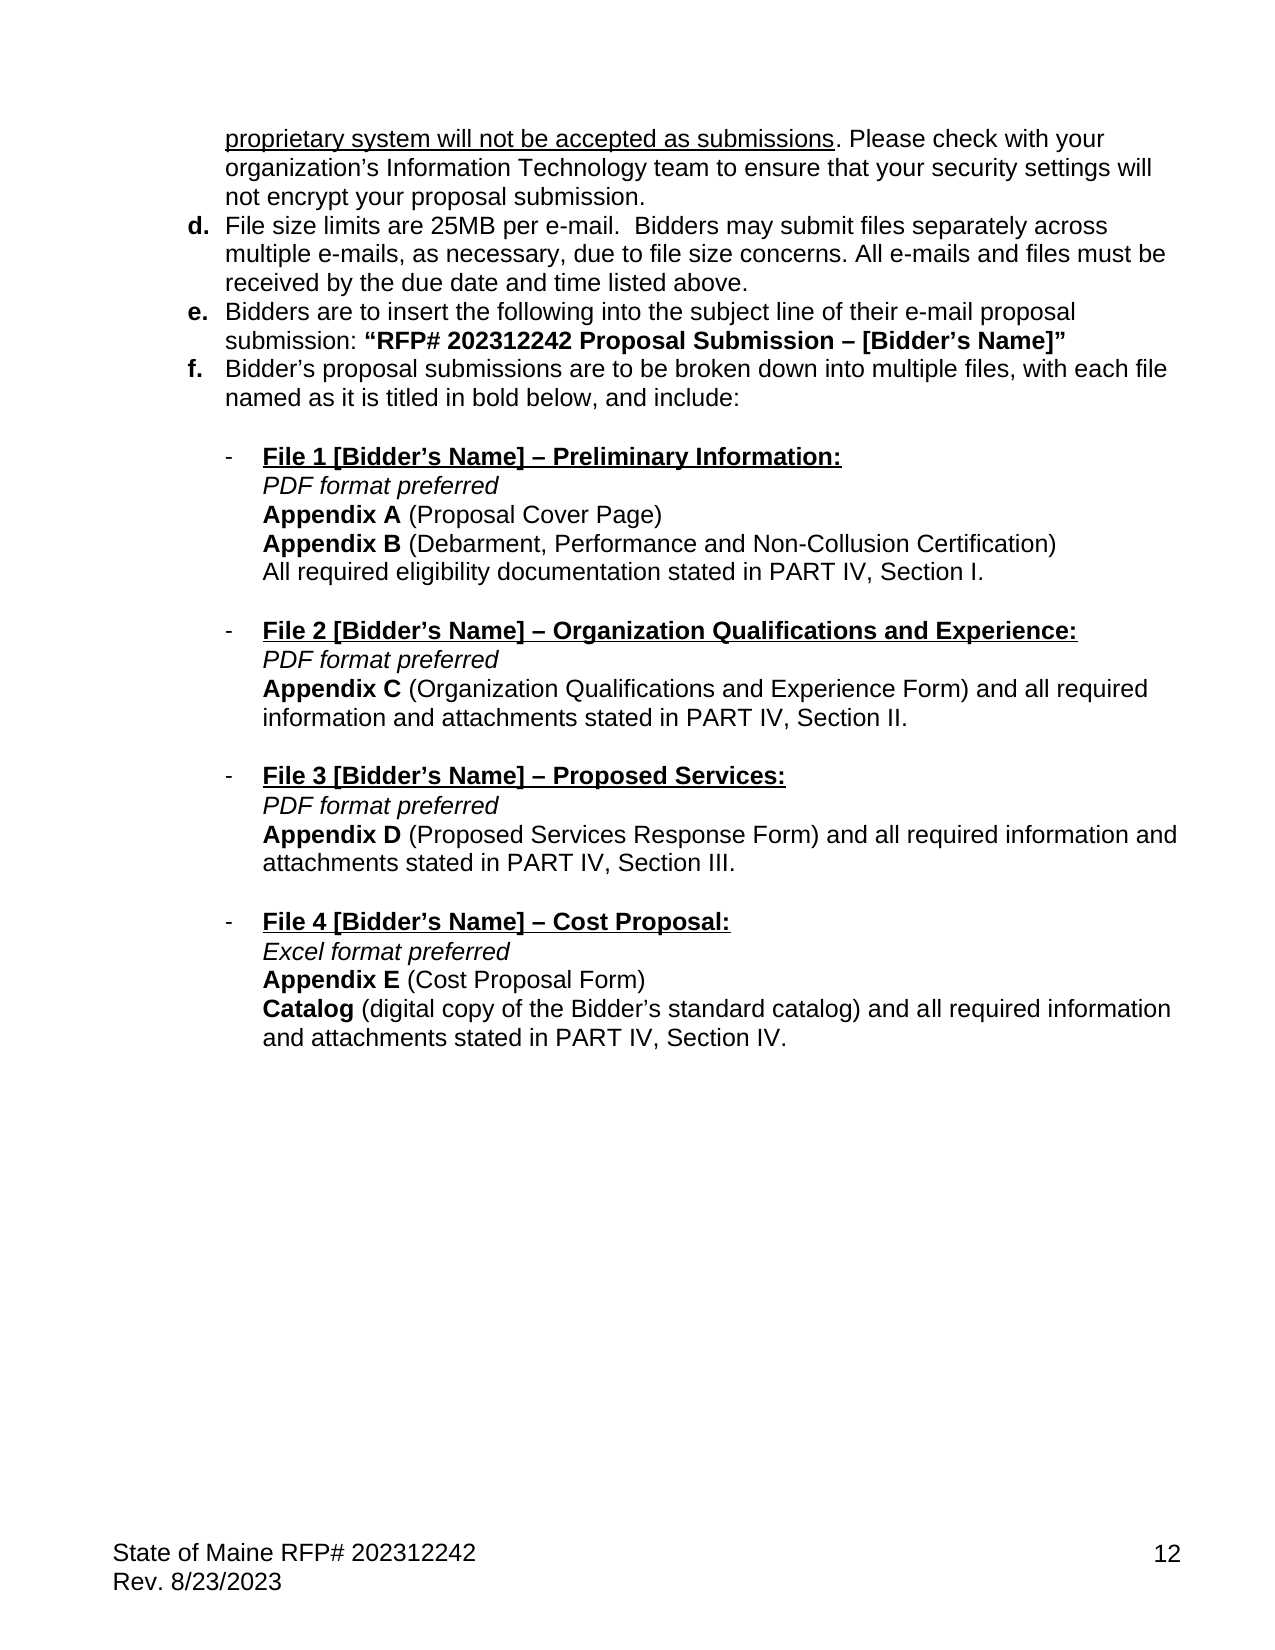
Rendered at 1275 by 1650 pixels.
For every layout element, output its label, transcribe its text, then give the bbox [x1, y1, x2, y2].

list Bidders are to insert the following into the subject line of their e-mail proposal submission: “RFP# 202312242 Proposal Submission – [Bidder’s Name]” [187, 297, 1181, 354]
text Appendix C (Organization Qualifications and Experience Form) and all required information and attachments stated in PART IV, Section II. [262, 674, 1181, 732]
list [187, 124, 1181, 211]
text Appendix D (Proposed Services Response Form) and all required information and attachments stated in PART IV, Section III. [262, 820, 1181, 877]
list File 3 [Bidder’s Name] – Proposed Services: [225, 760, 1181, 791]
list Bidder’s proposal submissions are to be broken down into multiple files, with each file named as it is titled in bold below, and include: [187, 354, 1181, 412]
list PDF format preferred [262, 791, 1181, 820]
list PDF format preferred [262, 471, 1181, 500]
text Appendix A (Proposal Cover Page) [262, 500, 1181, 529]
list File 4 [Bidder’s Name] – Cost Proposal: [225, 906, 1181, 936]
text All required eligibility documentation stated in PART IV, Section I. [262, 557, 1181, 586]
list File size limits are 25MB per e-mail. Bidders may submit files separately across multiple e-mails, as necessary, due to file size concerns. All e-mails and files must be received by the due date and time listed above. [187, 211, 1181, 297]
text Catalog (digital copy of the Bidder’s standard catalog) and all required information and attachments stated in PART IV, Section IV. [262, 994, 1181, 1051]
list File 2 [Bidder’s Name] – Organization Qualifications and Experience: [225, 615, 1181, 645]
text Appendix E (Cost Proposal Form) [262, 965, 1181, 994]
text Appendix B (Debarment, Performance and Non-Collusion Certification) [262, 529, 1181, 557]
list PDF format preferred [262, 645, 1181, 674]
list File 1 [Bidder’s Name] – Preliminary Information: [225, 441, 1181, 471]
list Excel format preferred [262, 936, 1181, 965]
